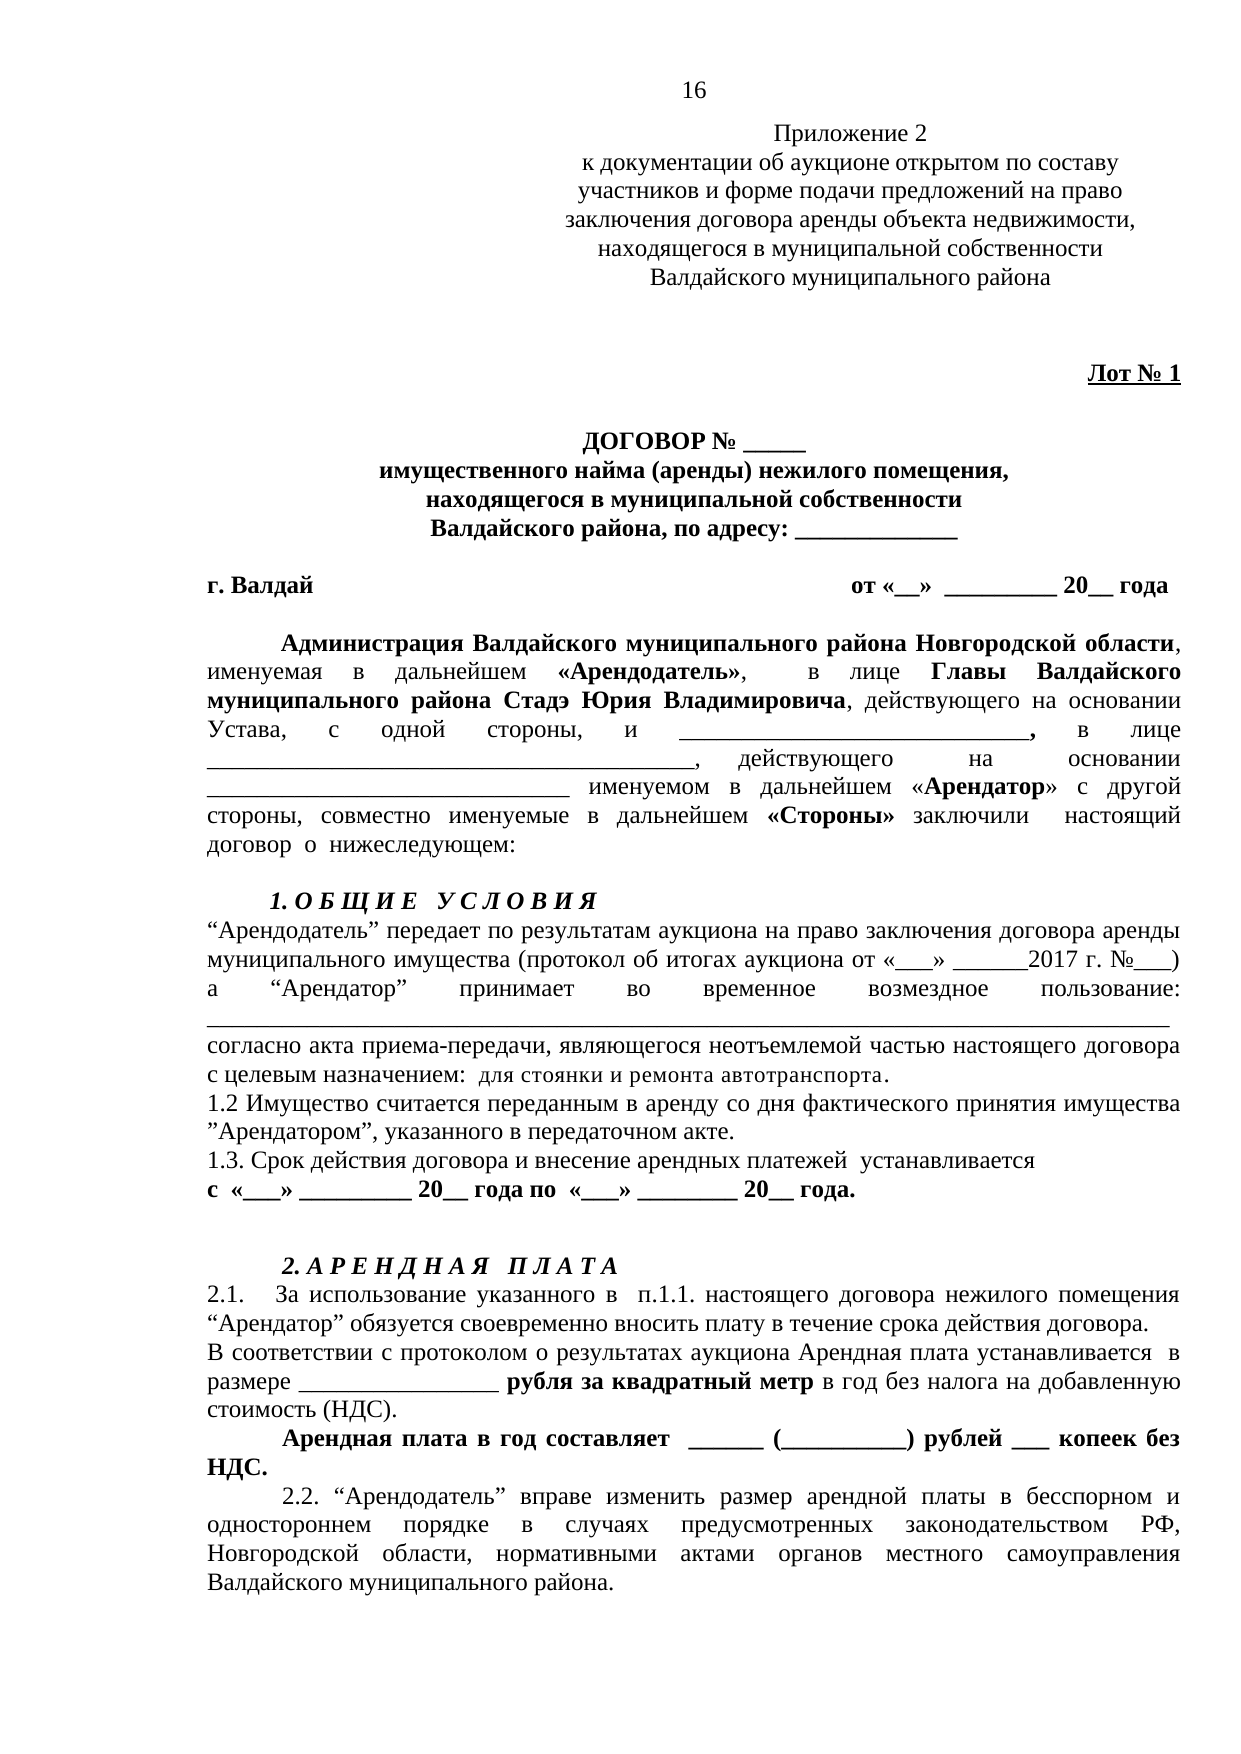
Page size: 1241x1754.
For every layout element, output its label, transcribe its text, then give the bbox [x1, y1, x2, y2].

text Арендная плата в год составляет ______ (__________) рублей ___ копеек без НДС. [207, 1423, 1181, 1481]
text “Арендодатель” передает по результатам аукциона на право заключения договора аренды муниципального имущества (протокол об итогах аукциона от «___» ______2017 г. №___) а “Арендатор” принимает во временное возмездное пользование: _____________________________________________________________________________ согласно акта приема-передачи, являющегося неотъемлемой частью настоящего договора с целевым назначением: для стоянки и ремонта автотранспорта. [207, 915, 1181, 1088]
text Валдайского района, по адресу: _____________ [207, 513, 1181, 541]
text 1.3. Срок действия договора и внесение арендных платежей устанавливается [207, 1145, 1181, 1174]
text находящегося в муниципальной собственности [207, 484, 1181, 513]
text Администрация Валдайского муниципального района Новгородской области, именуемая в дальнейшем «Арендодатель», в лице Главы Валдайского муниципального района Стадэ Юрия Владимировича, действующего на основании Устава, с одной стороны, и ____________________________, в лице _______________________________________, действующего на основании _____________________________ именуемом в дальнейшем «Арендатор» с другой стороны, совместно именуемые в дальнейшем «Стороны» заключили настоящий договор о нижеследующем: [207, 628, 1181, 858]
text 2.2. “Арендодатель” вправе изменить размер арендной платы в бесспорном и одностороннем порядке в случаях предусмотренных законодательством РФ, Новгородской области, нормативными актами органов местного самоуправления Валдайского муниципального района. [207, 1481, 1181, 1596]
text к документации об аукционе открытом по составу участников и форме подачи предложений на право заключения договора аренды объекта недвижимости, находящегося в муниципальной собственности [519, 147, 1181, 262]
text Приложение 2 [519, 118, 1181, 147]
text 2.1. За использование указанного в п.1.1. настоящего договора нежилого помещения “Арендатор” обязуется своевременно вносить плату в течение срока действия договора. [207, 1279, 1181, 1337]
text Лот № 1 [207, 358, 1181, 387]
text Валдайского муниципального района [519, 262, 1181, 291]
text г. Валдай от «__» _________ 20__ года [207, 570, 1181, 599]
text ДОГОВОР № _____ [207, 426, 1181, 455]
text В соответствии с протоколом о результатах аукциона Арендная плата устанавливается в размере ________________ рубля за квадратный метр в год без налога на добавленную стоимость (НДС). [207, 1337, 1181, 1423]
text 1. О Б Щ И Е У С Л О В И Я [207, 886, 1181, 915]
text имущественного найма (аренды) нежилого помещения, [207, 455, 1181, 484]
text 1.2 Имущество считается переданным в аренду со дня фактического принятия имущества ”Арендатором”, указанного в передаточном акте. [207, 1088, 1181, 1145]
text с «___» _________ 20__ года по «___» ________ 20__ года. [207, 1174, 1181, 1203]
text 2. А Р Е Н Д Н А Я П Л А Т А [207, 1251, 1181, 1279]
